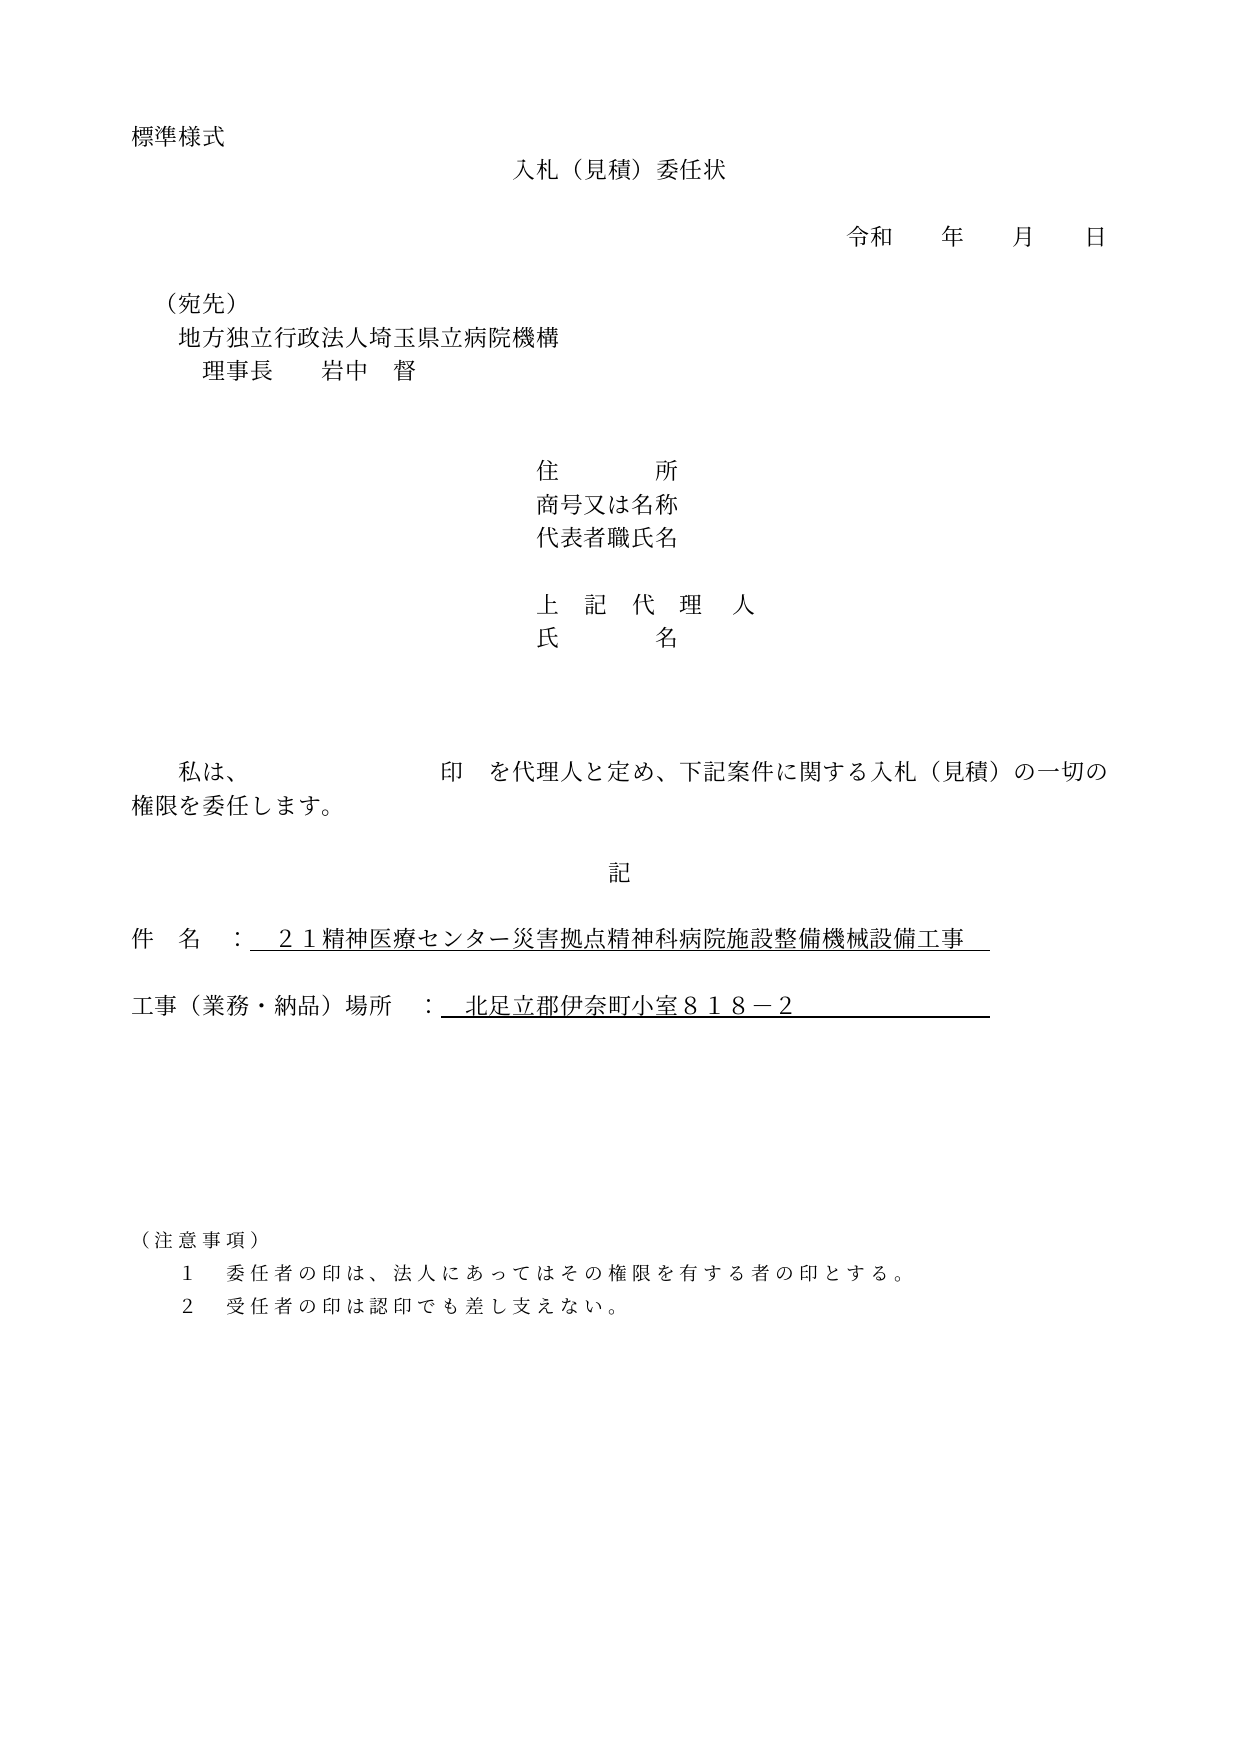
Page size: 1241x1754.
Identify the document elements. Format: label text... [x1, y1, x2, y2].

text 入札（見積）委任状 [131, 152, 1109, 186]
text （宛先） [131, 286, 1109, 319]
text 件 名 ： ２１精神医療センター災害拠点精神科病院施設整備機械設備工事 [131, 921, 1109, 955]
text ２ 受任者の印は認印でも差し支えない。 [146, 1289, 1109, 1322]
text 令和 年 月 日 [131, 219, 1109, 252]
text 上記代理人 [131, 587, 1109, 620]
text 地方独立行政法人埼玉県立病院機構 [155, 319, 1109, 353]
text １ 委任者の印は、法人にあってはその権限を有する者の印とする。 [146, 1256, 1109, 1289]
text 商号又は名称 [131, 487, 1109, 520]
text 標準様式 [131, 119, 1109, 152]
text 住 所 [131, 453, 1109, 487]
text 記 [131, 854, 1109, 888]
text （注意事項） [131, 1222, 1109, 1256]
text 私は、 印 を代理人と定め、下記案件に関する入札（見積）の一切の権限を委任します。 [131, 754, 1109, 821]
text 工事（業務・納品）場所 ： 北足立郡伊奈町小室８１８－２ [131, 988, 1109, 1022]
text 氏 名 [131, 620, 1109, 654]
text 代表者職氏名 [131, 520, 1109, 553]
text 理事長 岩中 督 [131, 353, 1109, 386]
